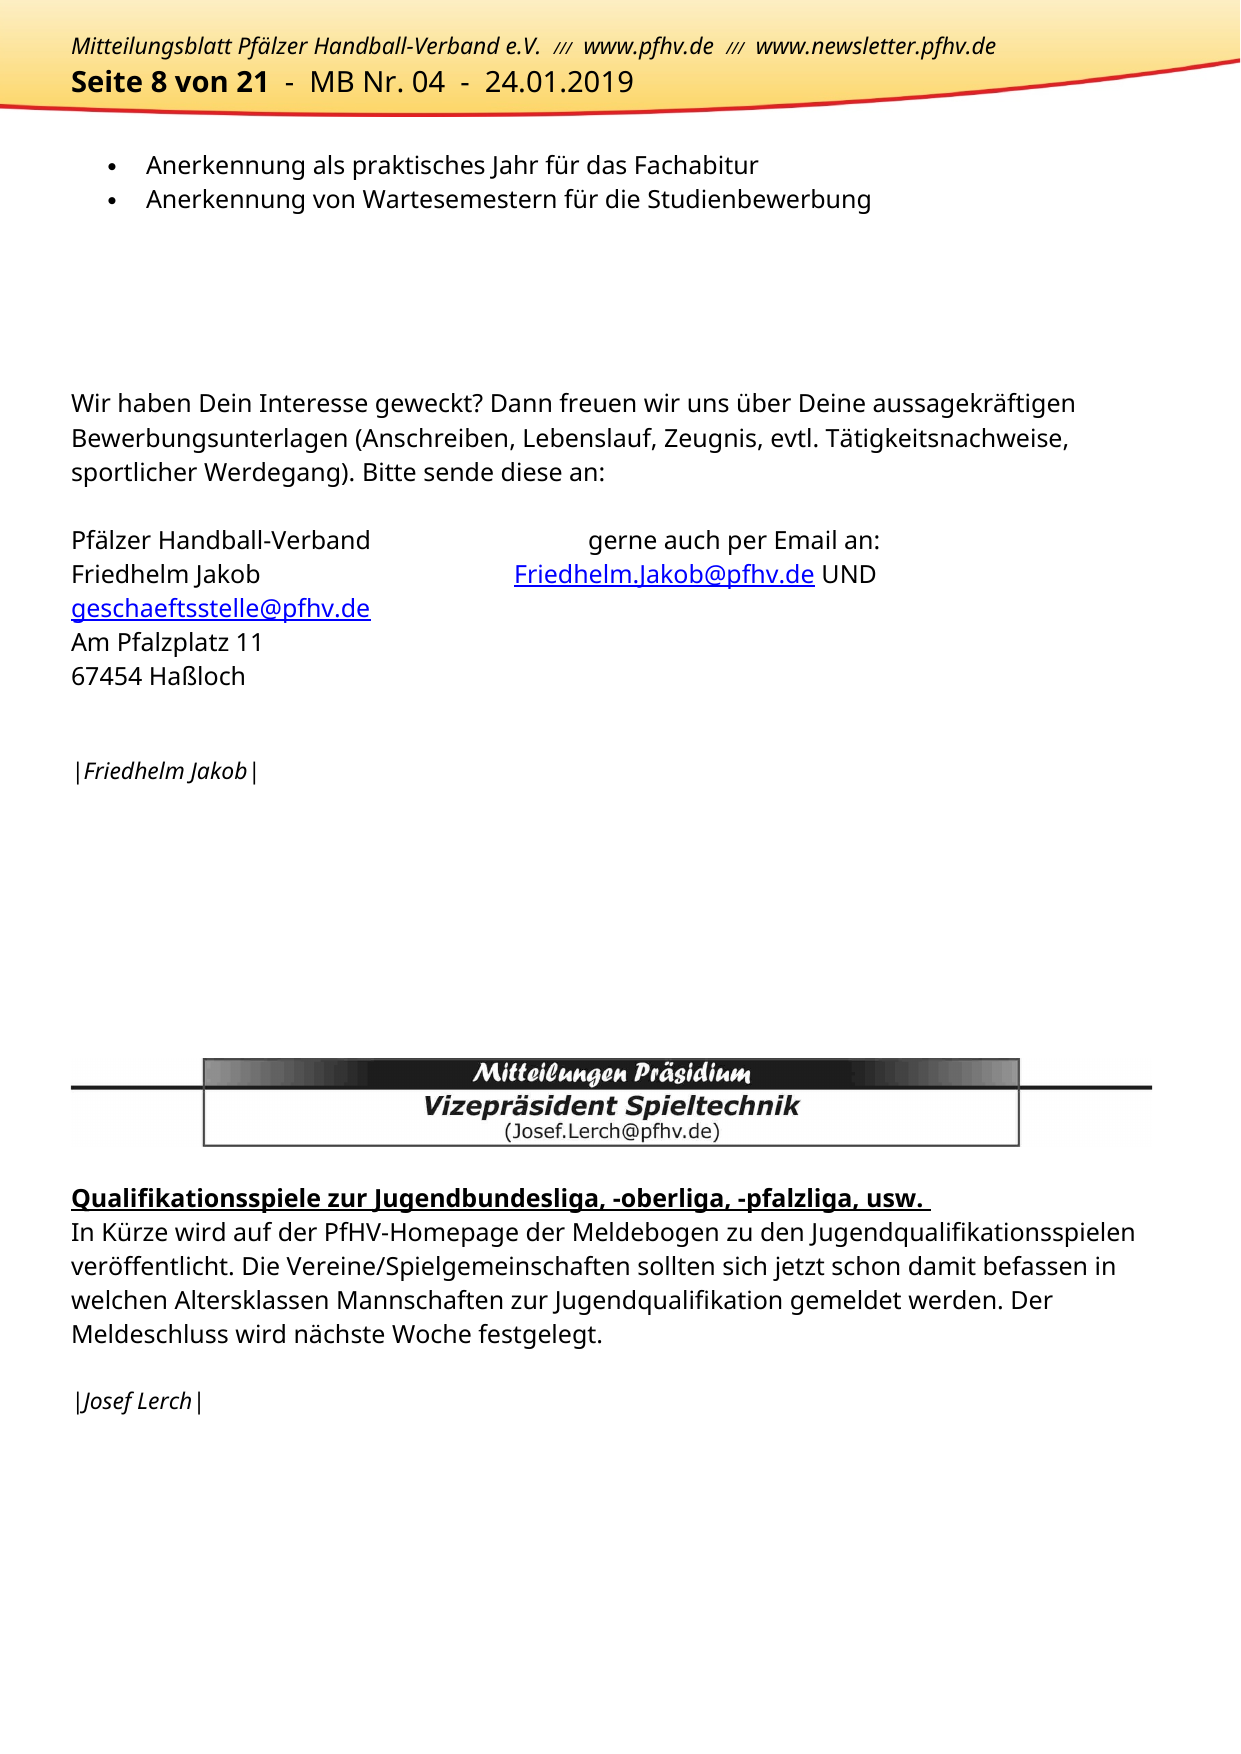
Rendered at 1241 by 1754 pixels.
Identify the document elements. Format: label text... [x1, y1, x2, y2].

text |Friedhelm Jakob| [71, 755, 1169, 786]
list Anerkennung von Wartesemestern für die Studienbewerbung [108, 182, 1169, 216]
list Anerkennung als praktisches Jahr für das Fachabitur [108, 148, 1169, 182]
picture [0, 0, 1241, 117]
text Friedhelm Jakob Friedhelm.Jakob@pfhv.de UND geschaeftsstelle@pfhv.de [71, 556, 1169, 624]
text |Josef Lerch| [71, 1385, 1169, 1416]
text 67454 Haßloch [71, 659, 1169, 693]
text Pfälzer Handball-Verband gerne auch per Email an: [71, 522, 1169, 556]
text Am Pfalzplatz 11 [71, 624, 1169, 659]
text Qualifikationsspiele zur Jugendbundesliga, -oberliga, -pfalzliga, usw. [71, 1180, 1169, 1214]
text In Kürze wird auf der PfHV-Homepage der Meldebogen zu den Jugendqualifikationsspielen veröffentlicht. Die Vereine/Spielgemeinschaften sollten sich jetzt schon damit befassen in welchen Altersklassen Mannschaften zur Jugendqualifikation gemeldet werden. Der Meldeschluss wird nächste Woche festgelegt. [71, 1214, 1169, 1351]
picture [70, 1058, 1153, 1147]
text Wir haben Dein Interesse geweckt? Dann freuen wir uns über Deine aussagekräftigen Bewerbungsunterlagen (Anschreiben, Lebenslauf, Zeugnis, evtl. Tätigkeitsnachweise, sportlicher Werdegang). Bitte sende diese an: [71, 386, 1169, 488]
